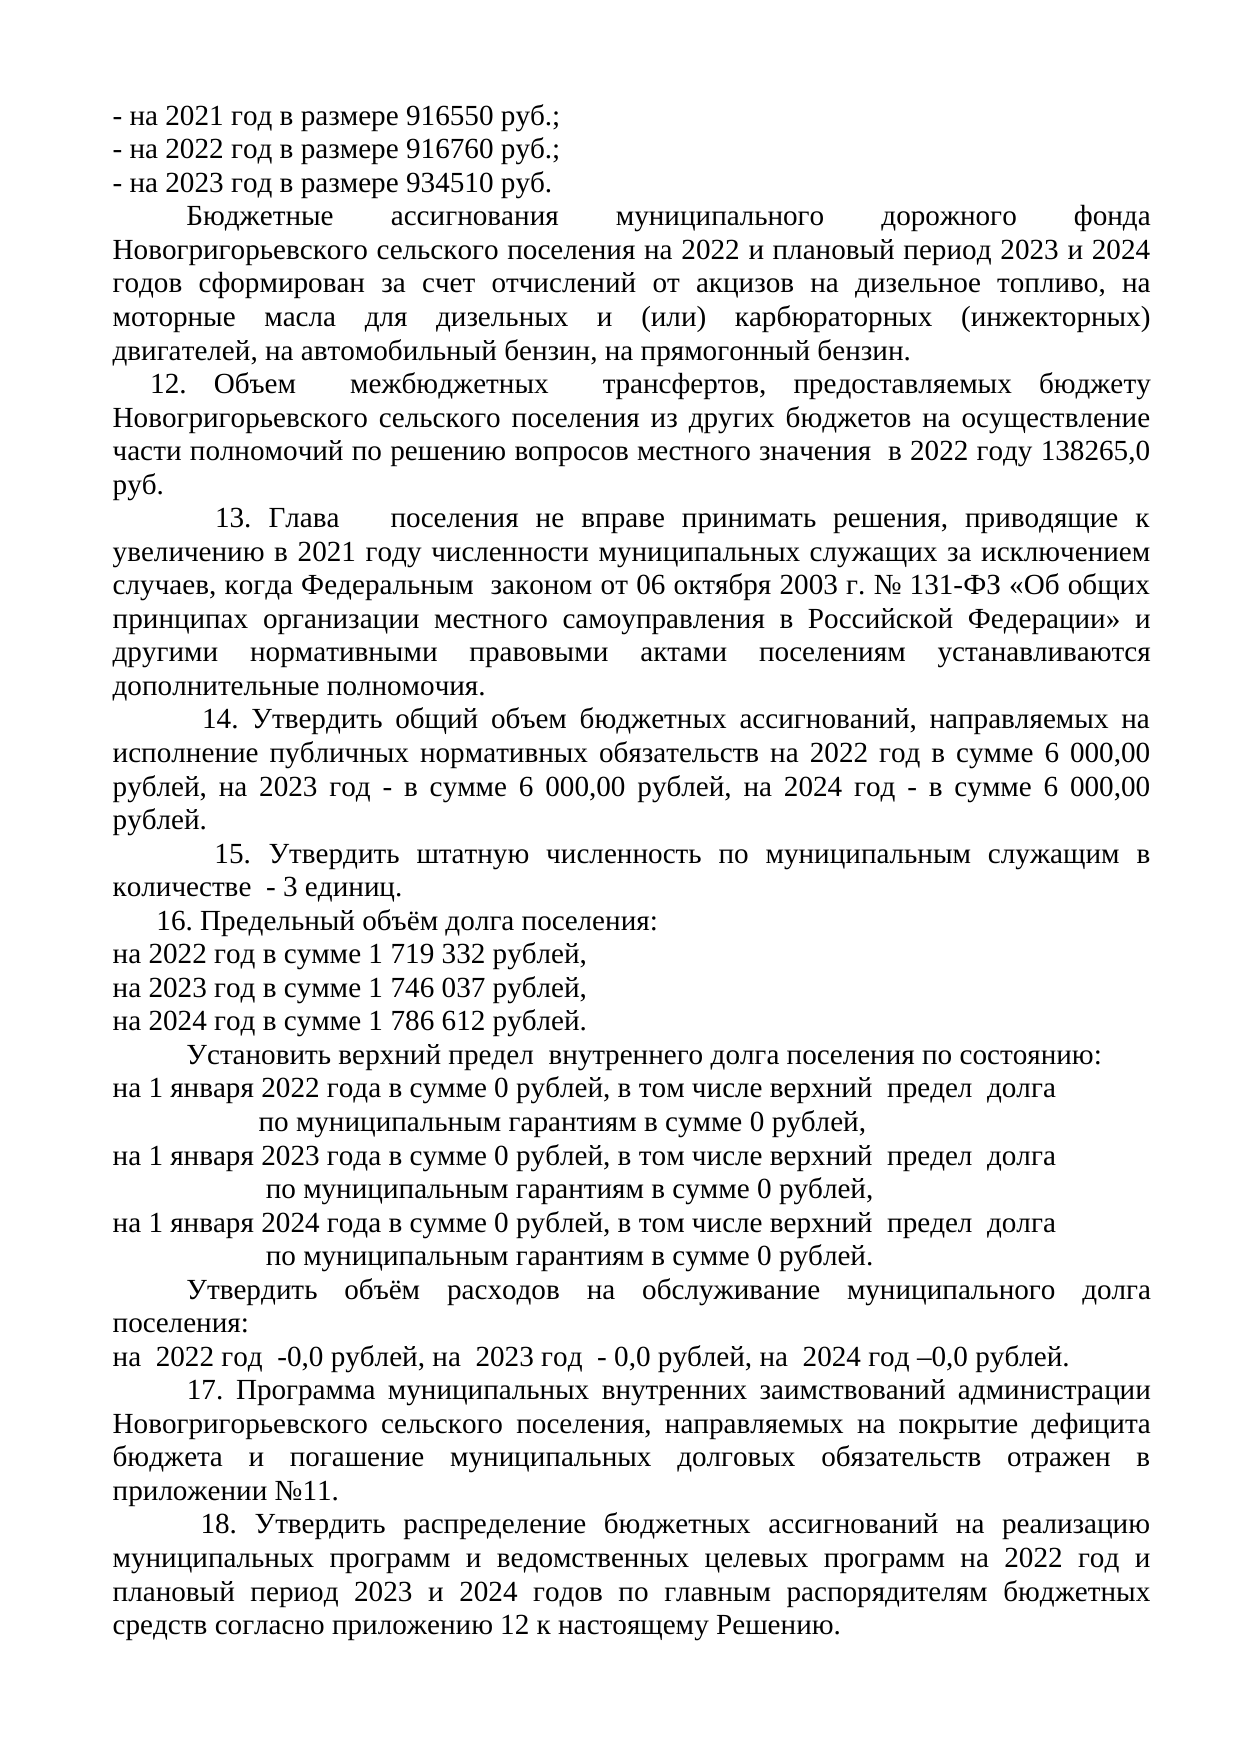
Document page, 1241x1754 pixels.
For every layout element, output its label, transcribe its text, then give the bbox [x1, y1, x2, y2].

text на 2022 год в сумме 1 719 332 рублей, [112, 936, 1152, 970]
text Утвердить объём расходов на обслуживание муниципального долга поселения: [112, 1272, 1152, 1339]
text 17. Программа муниципальных внутренних заимствований администрации Новогригорьевского сельского поселения, направляемых на покрытие дефицита бюджета и погашение муниципальных долговых обязательств отражен в приложении №11. [112, 1372, 1152, 1507]
text 14. Утвердить общий объем бюджетных ассигнований, направляемых на исполнение публичных нормативных обязательств на 2022 год в сумме 6 000,00 рублей, на 2023 год - в сумме 6 000,00 рублей, на 2024 год - в сумме 6 000,00 рублей. [112, 702, 1152, 836]
text на 1 января 2023 года в сумме 0 рублей, в том числе верхний предел долга [112, 1138, 1152, 1171]
text - на 2022 год в размере 916760 руб.; [112, 131, 1152, 165]
text на 1 января 2022 года в сумме 0 рублей, в том числе верхний предел долга [112, 1071, 1152, 1104]
text 15. Утвердить штатную численность по муниципальным служащим в количестве - 3 единиц. [112, 836, 1152, 903]
text на 1 января 2024 года в сумме 0 рублей, в том числе верхний предел долга [112, 1205, 1152, 1238]
text по муниципальным гарантиям в сумме 0 рублей, [112, 1171, 1152, 1205]
text по муниципальным гарантиям в сумме 0 рублей. [112, 1238, 1152, 1272]
text на 2024 год в сумме 1 786 612 рублей. [112, 1003, 1152, 1037]
text на 2022 год -0,0 рублей, на 2023 год - 0,0 рублей, на 2024 год –0,0 рублей. [112, 1339, 1152, 1372]
text 13. Глава поселения не вправе принимать решения, приводящие к увеличению в 2021 году численности муниципальных служащих за исключением случаев, когда Федеральным законом от 06 октября . № 131-ФЗ «Об общих принципах организации местного самоуправления в Российской Федерации» и другими нормативными правовыми актами поселениям устанавливаются дополнительные полномочия. [112, 500, 1152, 702]
text - на 2023 год в размере 934510 руб. [112, 165, 1152, 198]
text Бюджетные ассигнования муниципального дорожного фонда Новогригорьевского сельского поселения на 2022 и плановый период 2023 и 2024 годов сформирован за счет отчислений от акцизов на дизельное топливо, на моторные масла для дизельных и (или) карбюраторных (инжекторных) двигателей, на автомобильный бензин, на прямогонный бензин. [112, 198, 1152, 366]
text на 2023 год в сумме 1 746 037 рублей, [112, 970, 1152, 1003]
text 12. Объем межбюджетных трансфертов, предоставляемых бюджету Новогригорьевского сельского поселения из других бюджетов на осуществление части полномочий по решению вопросов местного значения в 2022 году 138265,0 руб. [112, 366, 1152, 500]
text по муниципальным гарантиям в сумме 0 рублей, [112, 1104, 1152, 1138]
text 18. Утвердить распределение бюджетных ассигнований на реализацию муниципальных программ и ведомственных целевых программ на 2022 год и плановый период 2023 и 2024 годов по главным распорядителям бюджетных средств согласно приложению 12 к настоящему Решению. [112, 1507, 1152, 1641]
text 16. Предельный объём долга поселения: [112, 903, 1152, 936]
text Установить верхний предел внутреннего долга поселения по состоянию: [112, 1037, 1152, 1071]
text - на 2021 год в размере 916550 руб.; [112, 98, 1152, 131]
